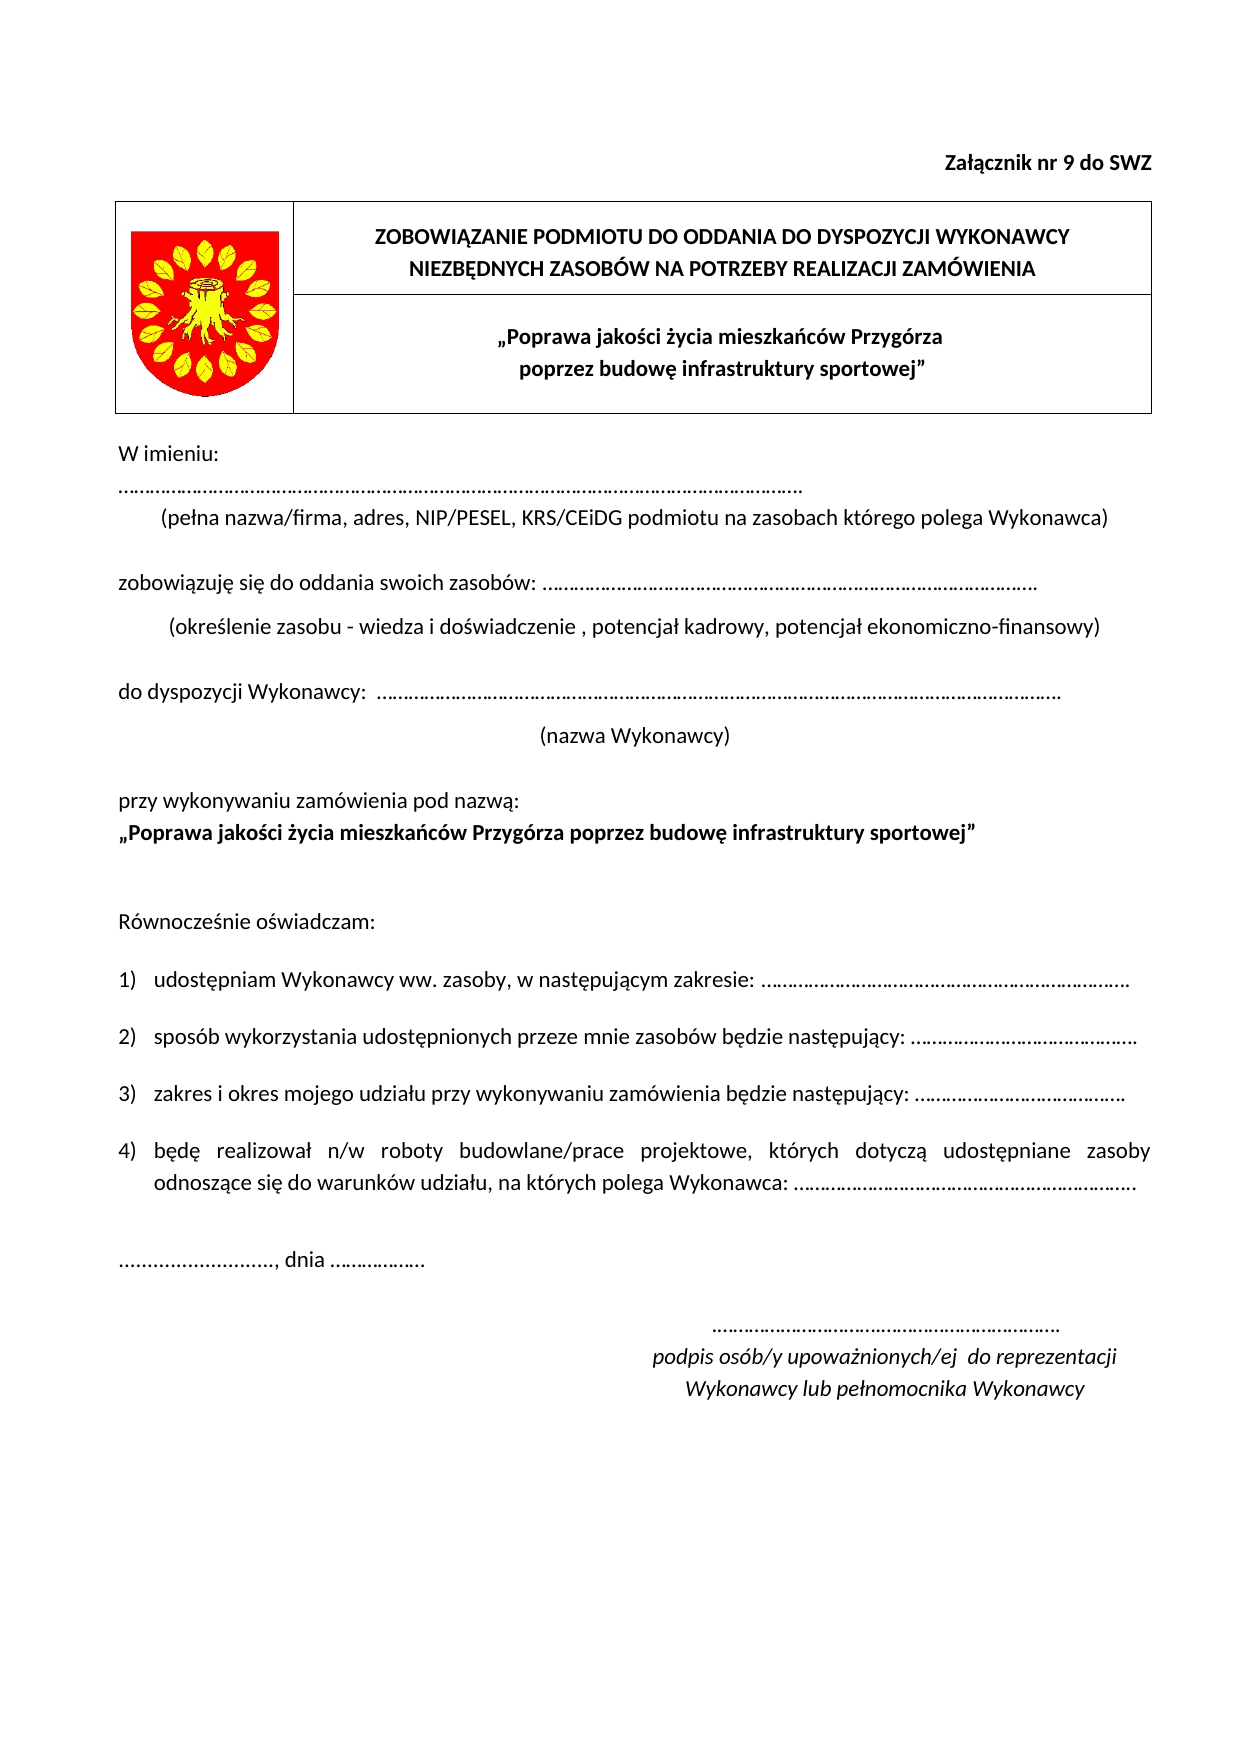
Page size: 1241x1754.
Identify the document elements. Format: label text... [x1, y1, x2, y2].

text ..........................., dnia ……………… [118, 1245, 1152, 1273]
list udostępniam Wykonawcy ww. zasoby, w następującym zakresie: ……………………………………………………………. [118, 965, 1152, 993]
text do dyspozycji Wykonawcy: …………………………………………………………………………………………………………………. [118, 677, 1152, 705]
text (pełna nazwa/firma, adres, NIP/PESEL, KRS/CEiDG podmiotu na zasobach którego polega Wykonawca) [118, 503, 1152, 531]
table_header ZOBOWIĄZANIE PODMIOTU DO ODDANIA DO DYSPOZYCJI WYKONAWCY NIEZBĘDNYCH ZASOBÓW NA POTRZEBY REALIZACJI ZAMÓWIENIA [294, 202, 1151, 294]
text .………………………….……………………………. [620, 1310, 1152, 1338]
text …………………………………………………………………………………………………………………. [118, 471, 1152, 499]
text W imieniu: [118, 439, 1152, 467]
list zakres i okres mojego udziału przy wykonywaniu zamówienia będzie następujący: …………………………………. [118, 1079, 1152, 1107]
text (określenie zasobu - wiedza i doświadczenie , potencjał kadrowy, potencjał ekonomiczno-finansowy) [118, 612, 1152, 641]
text „Poprawa jakości życia mieszkańców Przygórza poprzez budowę infrastruktury sportowej” [118, 818, 1152, 846]
list sposób wykorzystania udostępnionych przeze mnie zasobów będzie następujący: ……………………………………. [118, 1022, 1152, 1050]
text Wykonawcy lub pełnomocnika Wykonawcy [620, 1374, 1152, 1402]
text przy wykonywaniu zamówienia pod nazwą: [118, 786, 1152, 814]
text Równocześnie oświadczam: [118, 907, 1152, 936]
text zobowiązuję się do oddania swoich zasobów: …………………………………………………………………………………. [118, 568, 1152, 596]
table_cell „Poprawa jakości życia mieszkańców Przygórza poprzez budowę infrastruktury sportowej” [294, 295, 1151, 413]
table_header [116, 202, 293, 413]
list będę realizował n/w roboty budowlane/prace projektowe, których dotyczą udostępniane zasoby odnoszące się do warunków udziału, na których polega Wykonawca: ……………………………………………………….. [118, 1136, 1152, 1196]
text podpis osób/y upoważnionych/ej do reprezentacji [620, 1342, 1152, 1370]
text (nazwa Wykonawcy) [118, 722, 1152, 749]
text Załącznik nr 9 do SWZ [118, 148, 1152, 176]
picture [126, 214, 283, 413]
